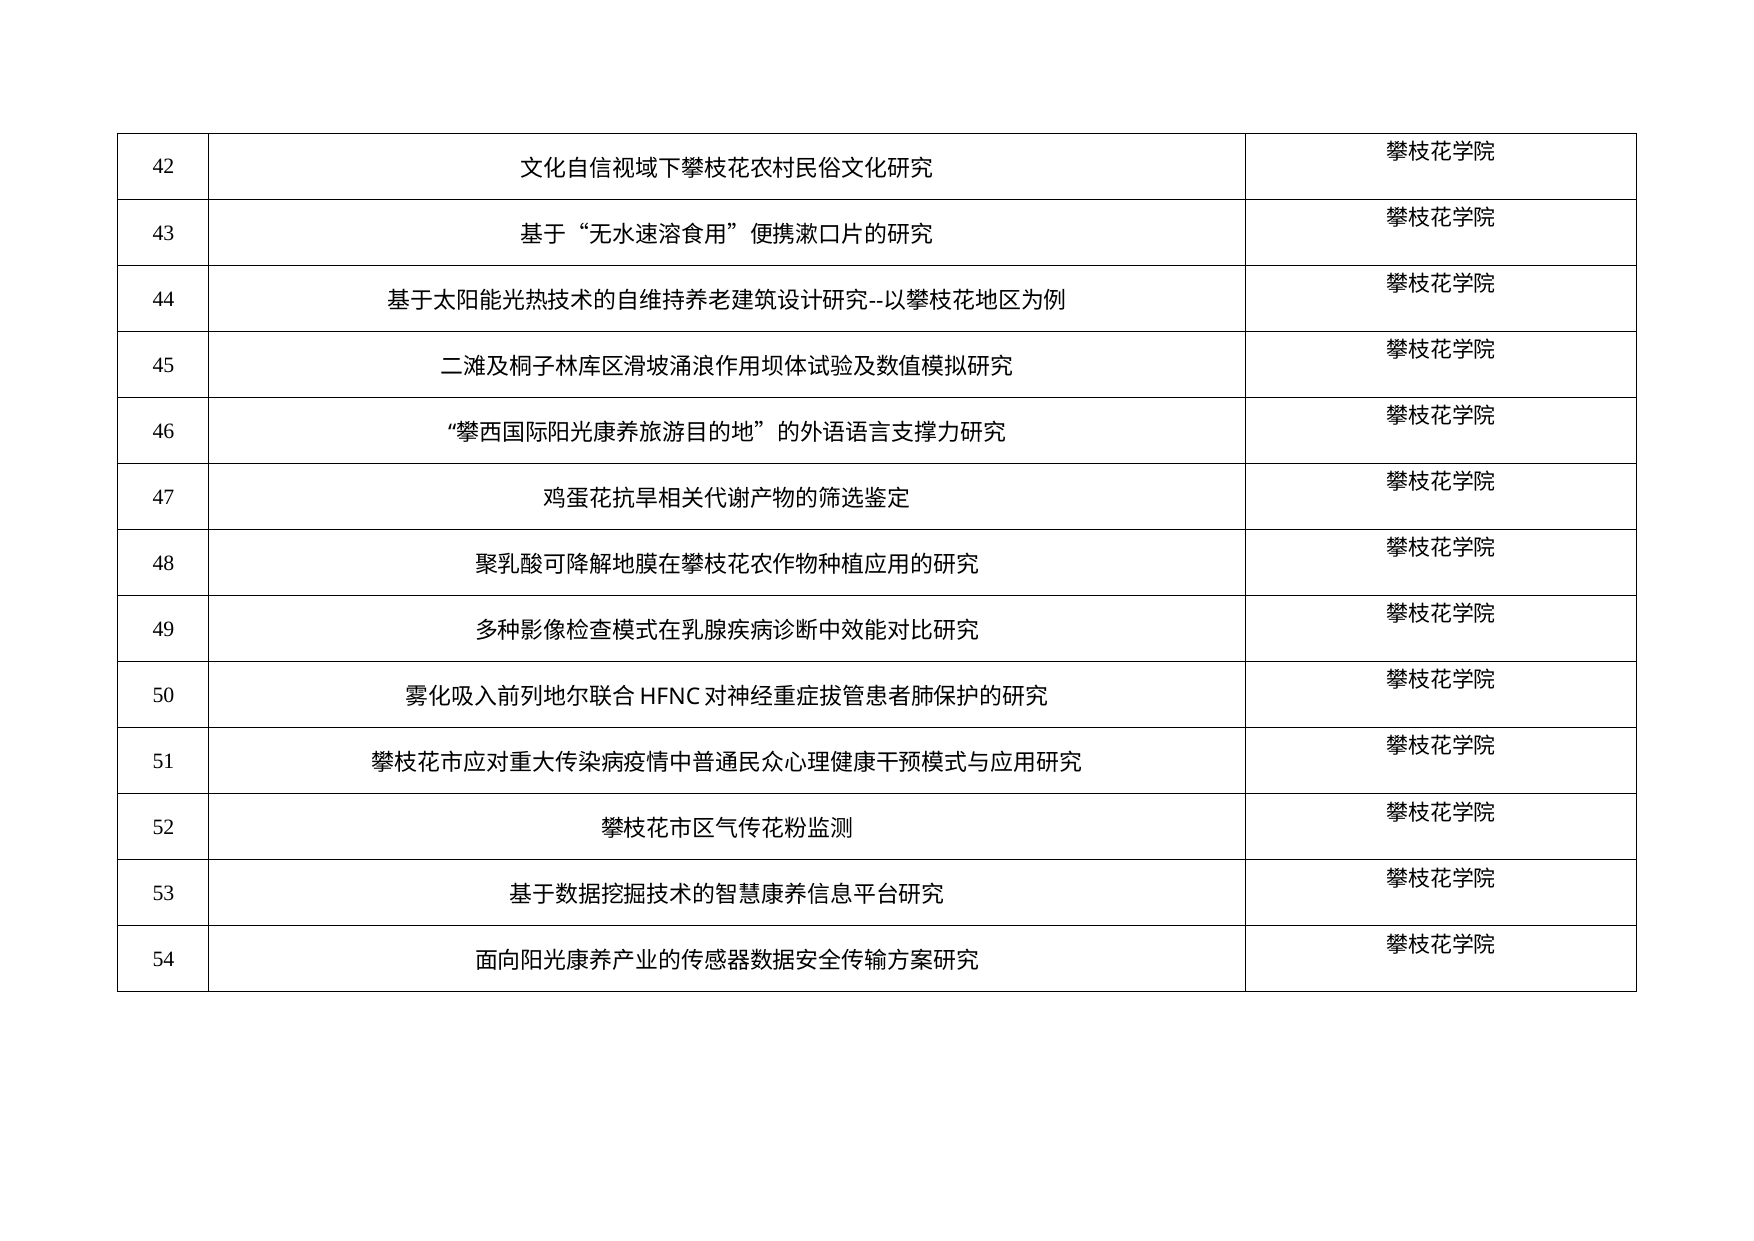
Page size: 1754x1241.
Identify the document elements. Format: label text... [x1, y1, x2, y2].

table_cell 基于太阳能光热技术的自维持养老建筑设计研究--以攀枝花地区为例 [209, 266, 1245, 331]
table_cell 攀枝花学院 [1246, 596, 1636, 661]
table_cell 54 [118, 926, 208, 991]
table_cell 攀枝花学院 [1246, 200, 1636, 265]
table_cell 基于数据挖掘技术的智慧康养信息平台研究 [209, 860, 1245, 925]
table_cell 攀枝花学院 [1246, 728, 1636, 793]
table_cell 攀枝花学院 [1246, 398, 1636, 463]
table_cell 攀枝花市应对重大传染病疫情中普通民众心理健康干预模式与应用研究 [209, 728, 1245, 793]
table_cell 攀枝花学院 [1246, 926, 1636, 991]
table_cell 45 [118, 332, 208, 397]
table_cell 攀枝花学院 [1246, 860, 1636, 925]
table_cell 聚乳酸可降解地膜在攀枝花农作物种植应用的研究 [209, 530, 1245, 595]
table_cell 49 [118, 596, 208, 661]
table_cell 51 [118, 728, 208, 793]
table_cell 二滩及桐子林库区滑坡涌浪作用坝体试验及数值模拟研究 [209, 332, 1245, 397]
table_cell 50 [118, 662, 208, 727]
table_cell “攀西国际阳光康养旅游目的地”的外语语言支撑力研究 [209, 398, 1245, 463]
table_cell 多种影像检查模式在乳腺疾病诊断中效能对比研究 [209, 596, 1245, 661]
table_cell 44 [118, 266, 208, 331]
table_cell 47 [118, 464, 208, 529]
table_cell 基于“无水速溶食用”便携漱口片的研究 [209, 200, 1245, 265]
table_cell 53 [118, 860, 208, 925]
table_cell 攀枝花市区气传花粉监测 [209, 794, 1245, 859]
table_cell 43 [118, 200, 208, 265]
table_cell 攀枝花学院 [1246, 332, 1636, 397]
table_cell 攀枝花学院 [1246, 530, 1636, 595]
table_cell 雾化吸入前列地尔联合HFNC对神经重症拔管患者肺保护的研究 [209, 662, 1245, 727]
table_cell 攀枝花学院 [1246, 662, 1636, 727]
table_cell 攀枝花学院 [1246, 266, 1636, 331]
table_cell 46 [118, 398, 208, 463]
table_cell 鸡蛋花抗旱相关代谢产物的筛选鉴定 [209, 464, 1245, 529]
table_cell 攀枝花学院 [1246, 464, 1636, 529]
table_cell 文化自信视域下攀枝花农村民俗文化研究 [209, 134, 1245, 199]
table_cell 52 [118, 794, 208, 859]
table_cell 48 [118, 530, 208, 595]
table_cell 攀枝花学院 [1246, 134, 1636, 199]
table_cell 面向阳光康养产业的传感器数据安全传输方案研究 [209, 926, 1245, 991]
table_cell 攀枝花学院 [1246, 794, 1636, 859]
table_cell 42 [118, 134, 208, 199]
